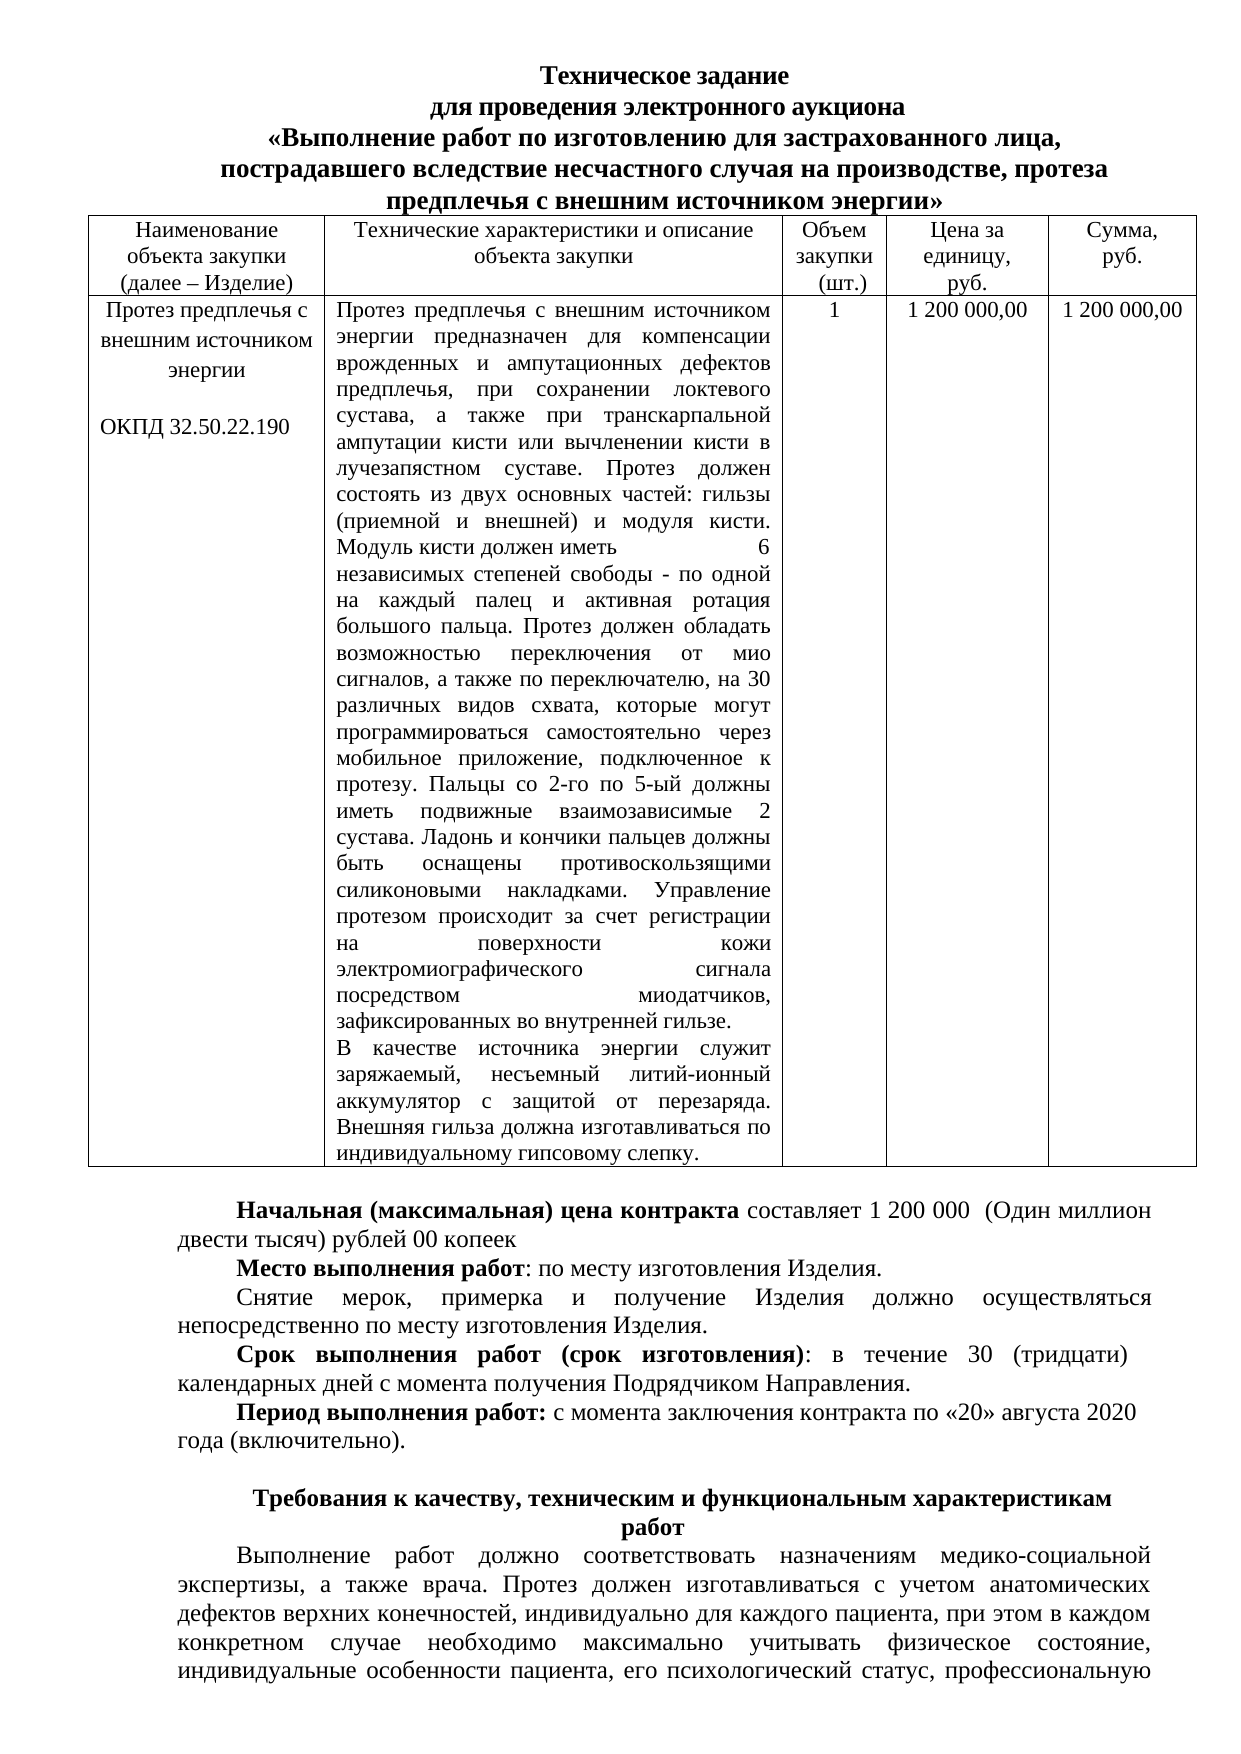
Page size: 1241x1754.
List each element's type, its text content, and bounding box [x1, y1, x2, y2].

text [177, 1541, 1152, 1684]
text Срок выполнения работ (срок изготовления): в течение 30 (тридцати) календарных дней с момента получения Подрядчиком Направления. [177, 1339, 1128, 1397]
table_cell 1 200 000,00 [887, 296, 1048, 1166]
table_header Цена за единицу, руб. [887, 216, 1048, 295]
table_header Технические характеристики и описание объекта закупки [325, 216, 782, 295]
text для проведения электронного аукциона [177, 90, 1152, 121]
text «Выполнение работ по изготовлению для застрахованного лица, пострадавшего вследствие несчастного случая на производстве, протеза предплечья с внешним источником энергии» [177, 121, 1152, 215]
table_cell 1 200 000,00 [1049, 296, 1196, 1166]
text Техническое задание [177, 59, 1152, 90]
text Снятие мерок, примерка и получение Изделия должно осуществляться непосредственно по месту изготовления Изделия. [177, 1282, 1153, 1339]
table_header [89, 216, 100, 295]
table_header Сумма, руб. [1049, 216, 1196, 295]
table_cell 1 [783, 296, 886, 1166]
text Требования к качеству, техническим и функциональным характеристикам работ [177, 1483, 1128, 1541]
text Период выполнения работ: с момента заключения контракта по «20» августа 2020 года (включительно). [177, 1397, 1137, 1454]
text Начальная (максимальная) цена контракта составляет 1 200 000 (Один миллион двести тысяч) рублей 00 копеек [177, 1196, 1152, 1253]
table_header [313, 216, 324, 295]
table_cell Протез предплечья с внешним источником энергии предназначен для компенсации врожденных и ампутационных дефектов предплечья, при сохранении локтевого сустава, а также при транскарпальной ампутации кисти или вычленении кисти в лучезапястном суставе. Протез должен состоять из двух основных частей: гильзы (приемной и внешней) и модуля кисти. Модуль кисти должен иметь 6 независимых степеней свободы - по одной на каждый палец и активная ротация большого пальца. Протез должен обладать возможностью переключения от мио сигналов, а также по переключателю, на 30 различных видов схвата, которые могут программироваться самостоятельно через мобильное приложение, подключенное к протезу. Пальцы со 2-го по 5-ый должны иметь подвижные взаимозависимые 2 сустава. Ладонь и кончики пальцев должны быть оснащены противоскользящими силиконовыми накладками. Управление протезом происходит за счет регистрации на поверхности кожи электромиографического сигнала посредством миодатчиков, зафиксированных во внутренней гильзе. В качестве источника энергии служит заряжаемый, несъемный литий-ионный аккумулятор с защитой от перезаряда. Внешняя гильза должна изготавливаться по индивидуальному гипсовому слепку. [325, 296, 782, 1166]
table_cell Протез предплечья с внешним источником энергии ОКПД 32.50.22.190 [89, 296, 324, 1166]
text Место выполнения работ: по месту изготовления Изделия. [177, 1253, 1153, 1282]
table_header Объем закупки (шт.) [783, 216, 886, 295]
